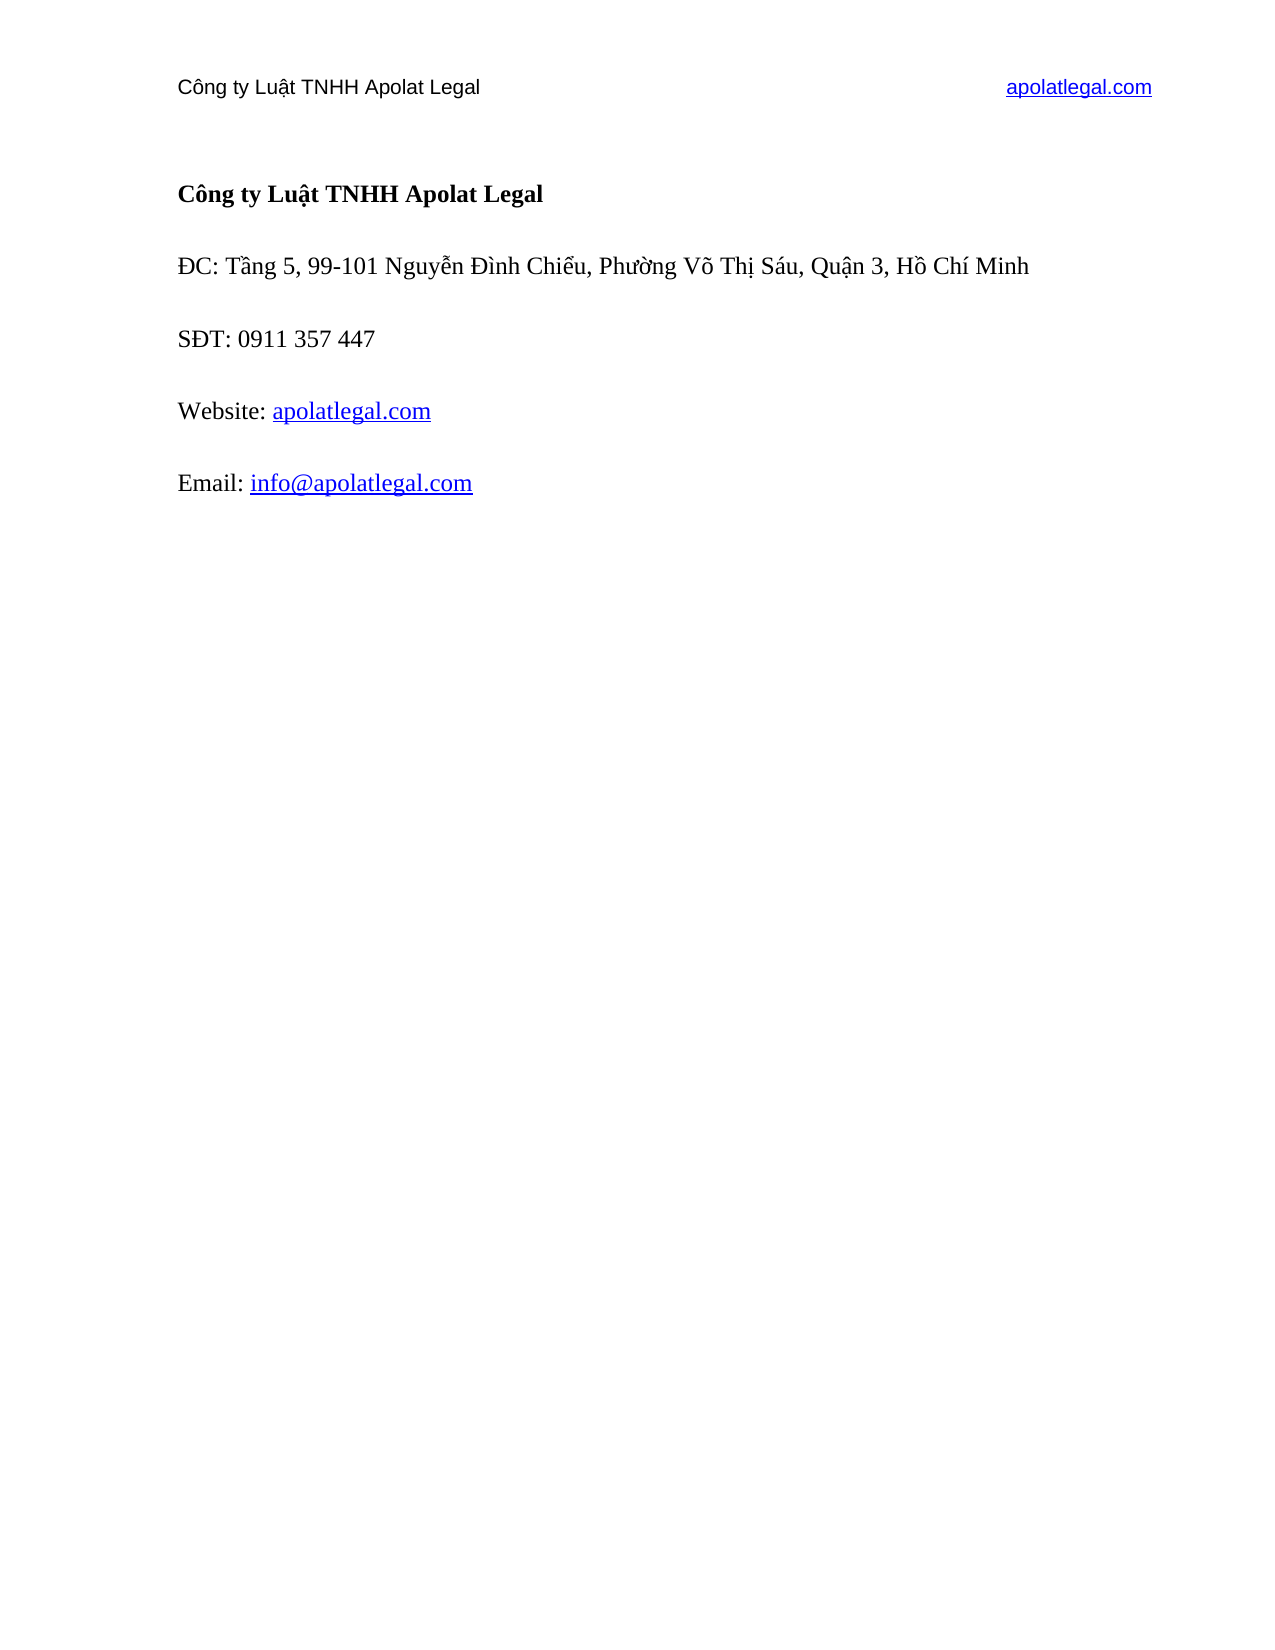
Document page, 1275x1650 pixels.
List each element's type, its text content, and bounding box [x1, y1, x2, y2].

text Website: apolatlegal.com [177, 396, 1111, 425]
text Công ty Luật TNHH Apolat Legal [177, 179, 1111, 208]
text Email: info@apolatlegal.com [177, 468, 1111, 497]
text SĐT: 0911 357 447 [177, 324, 1111, 352]
text ĐC: Tầng 5, 99-101 Nguyễn Đình Chiểu, Phường Võ Thị Sáu, Quận 3, Hồ Chí Minh [177, 251, 1111, 280]
